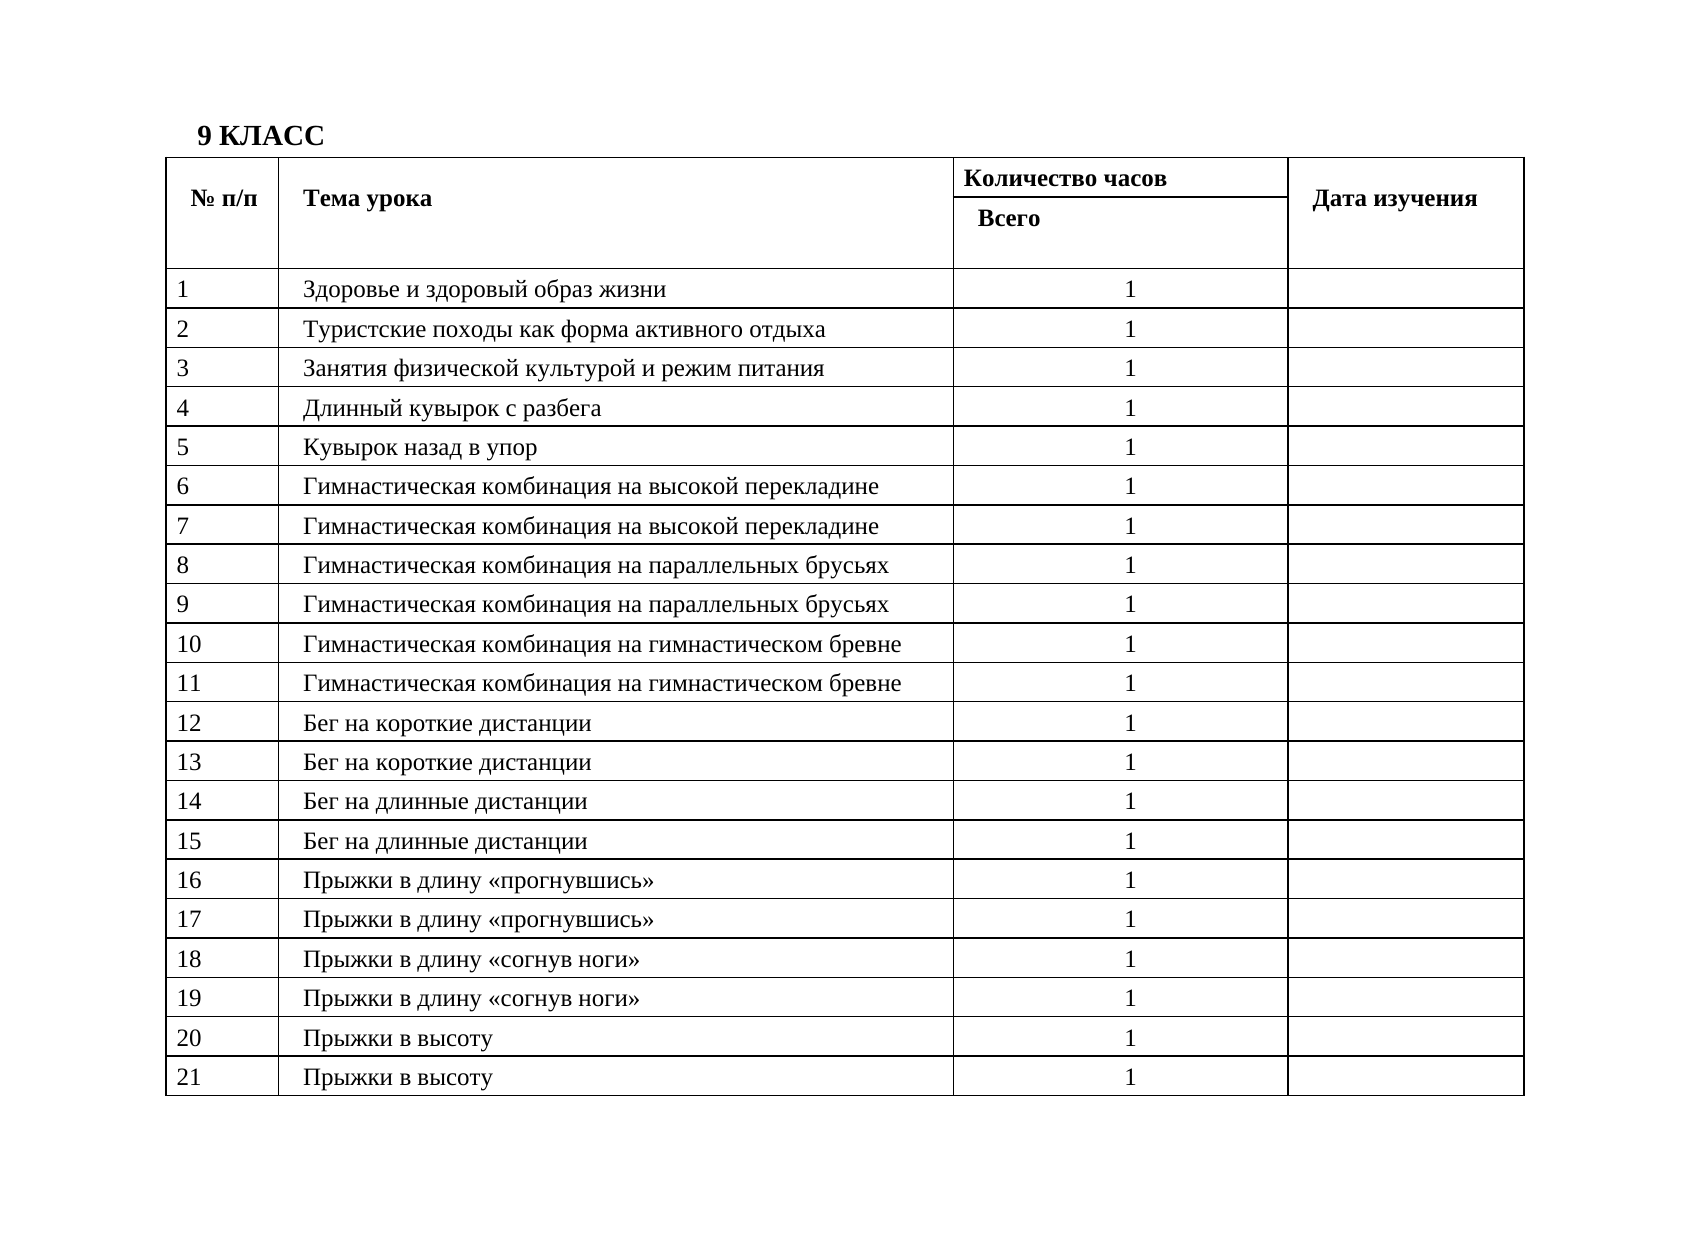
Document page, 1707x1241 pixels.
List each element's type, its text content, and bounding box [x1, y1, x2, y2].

table_cell [1289, 781, 1523, 819]
table_cell 1 [954, 584, 1287, 622]
table_cell [1289, 466, 1523, 504]
table_cell [1289, 821, 1523, 858]
table_cell 1 [954, 1057, 1287, 1094]
table_cell [1289, 624, 1523, 661]
table_cell 1 [954, 702, 1287, 740]
table_cell Занятия физической культурой и режим питания [279, 348, 953, 386]
table_cell [1289, 309, 1523, 346]
table_cell 1 [954, 506, 1287, 543]
table_cell [1289, 939, 1523, 976]
table_cell 4 [167, 387, 278, 425]
table_cell Прыжки в длину «прогнувшись» [279, 899, 953, 937]
table_cell 18 [167, 939, 278, 976]
table_cell 1 [954, 545, 1287, 583]
table_cell 12 [167, 702, 278, 740]
table_cell Прыжки в высоту [279, 1017, 953, 1055]
table_cell 1 [954, 387, 1287, 425]
table_cell [1289, 1017, 1523, 1055]
table_cell 11 [167, 663, 278, 701]
table_cell 1 [954, 939, 1287, 976]
table_cell 14 [167, 781, 278, 819]
table_cell [1289, 860, 1523, 898]
table_cell 1 [954, 978, 1287, 1016]
table_cell 1 [954, 309, 1287, 346]
table_cell Прыжки в высоту [279, 1057, 953, 1094]
table_cell 1 [954, 269, 1287, 307]
table_cell 7 [167, 506, 278, 543]
table_cell [1289, 545, 1523, 583]
table_cell Гимнастическая комбинация на высокой перекладине [279, 466, 953, 504]
table_cell 1 [954, 624, 1287, 661]
table_header № п/п [167, 158, 278, 268]
table_cell Прыжки в длину «прогнувшись» [279, 860, 953, 898]
table_cell Гимнастическая комбинация на параллельных брусьях [279, 545, 953, 583]
table_cell Длинный кувырок с разбега [279, 387, 953, 425]
text 9 КЛАСС [190, 118, 1618, 152]
table_cell 1 [954, 1017, 1287, 1055]
table_cell 21 [167, 1057, 278, 1094]
table_cell [1289, 1057, 1523, 1094]
table_cell 8 [167, 545, 278, 583]
table_cell 1 [954, 427, 1287, 464]
table_cell 13 [167, 742, 278, 779]
table_cell 10 [167, 624, 278, 661]
table_cell Гимнастическая комбинация на гимнастическом бревне [279, 663, 953, 701]
table_cell [1289, 427, 1523, 464]
table_cell 19 [167, 978, 278, 1016]
table_cell [1289, 899, 1523, 937]
table_cell Всего [954, 198, 1287, 268]
table_cell Туристские походы как форма активного отдыха [279, 309, 953, 346]
table_cell 1 [954, 348, 1287, 386]
table_header Дата изучения [1289, 158, 1523, 268]
table_cell Прыжки в длину «согнув ноги» [279, 978, 953, 1016]
table_cell 16 [167, 860, 278, 898]
table_header Количество часов [954, 158, 1287, 196]
table_cell Кувырок назад в упор [279, 427, 953, 464]
table_cell 1 [954, 821, 1287, 858]
table_cell 17 [167, 899, 278, 937]
table_cell [1289, 663, 1523, 701]
table_cell Гимнастическая комбинация на высокой перекладине [279, 506, 953, 543]
table_cell 1 [954, 466, 1287, 504]
table_cell 15 [167, 821, 278, 858]
table_cell 1 [954, 781, 1287, 819]
table_cell Бег на длинные дистанции [279, 821, 953, 858]
table_cell [1289, 269, 1523, 307]
table_cell Прыжки в длину «согнув ноги» [279, 939, 953, 976]
table_cell [1289, 702, 1523, 740]
table_cell [1289, 506, 1523, 543]
table_header Тема урока [279, 158, 953, 268]
table_cell 1 [167, 269, 278, 307]
table_cell 6 [167, 466, 278, 504]
table_cell 1 [954, 899, 1287, 937]
table_cell [1289, 978, 1523, 1016]
table_cell 1 [954, 663, 1287, 701]
table_cell Гимнастическая комбинация на гимнастическом бревне [279, 624, 953, 661]
table_cell 3 [167, 348, 278, 386]
table_cell Бег на короткие дистанции [279, 742, 953, 779]
table_cell [1289, 348, 1523, 386]
table_cell 5 [167, 427, 278, 464]
table_cell Бег на длинные дистанции [279, 781, 953, 819]
table_cell 9 [167, 584, 278, 622]
table_cell 1 [954, 742, 1287, 779]
table_cell 1 [954, 860, 1287, 898]
table_cell [1289, 742, 1523, 779]
table_cell 2 [167, 309, 278, 346]
table_cell [1289, 584, 1523, 622]
table_cell Бег на короткие дистанции [279, 702, 953, 740]
table_cell [1289, 387, 1523, 425]
table_cell Гимнастическая комбинация на параллельных брусьях [279, 584, 953, 622]
table_cell 20 [167, 1017, 278, 1055]
table_cell Здоровье и здоровый образ жизни [279, 269, 953, 307]
